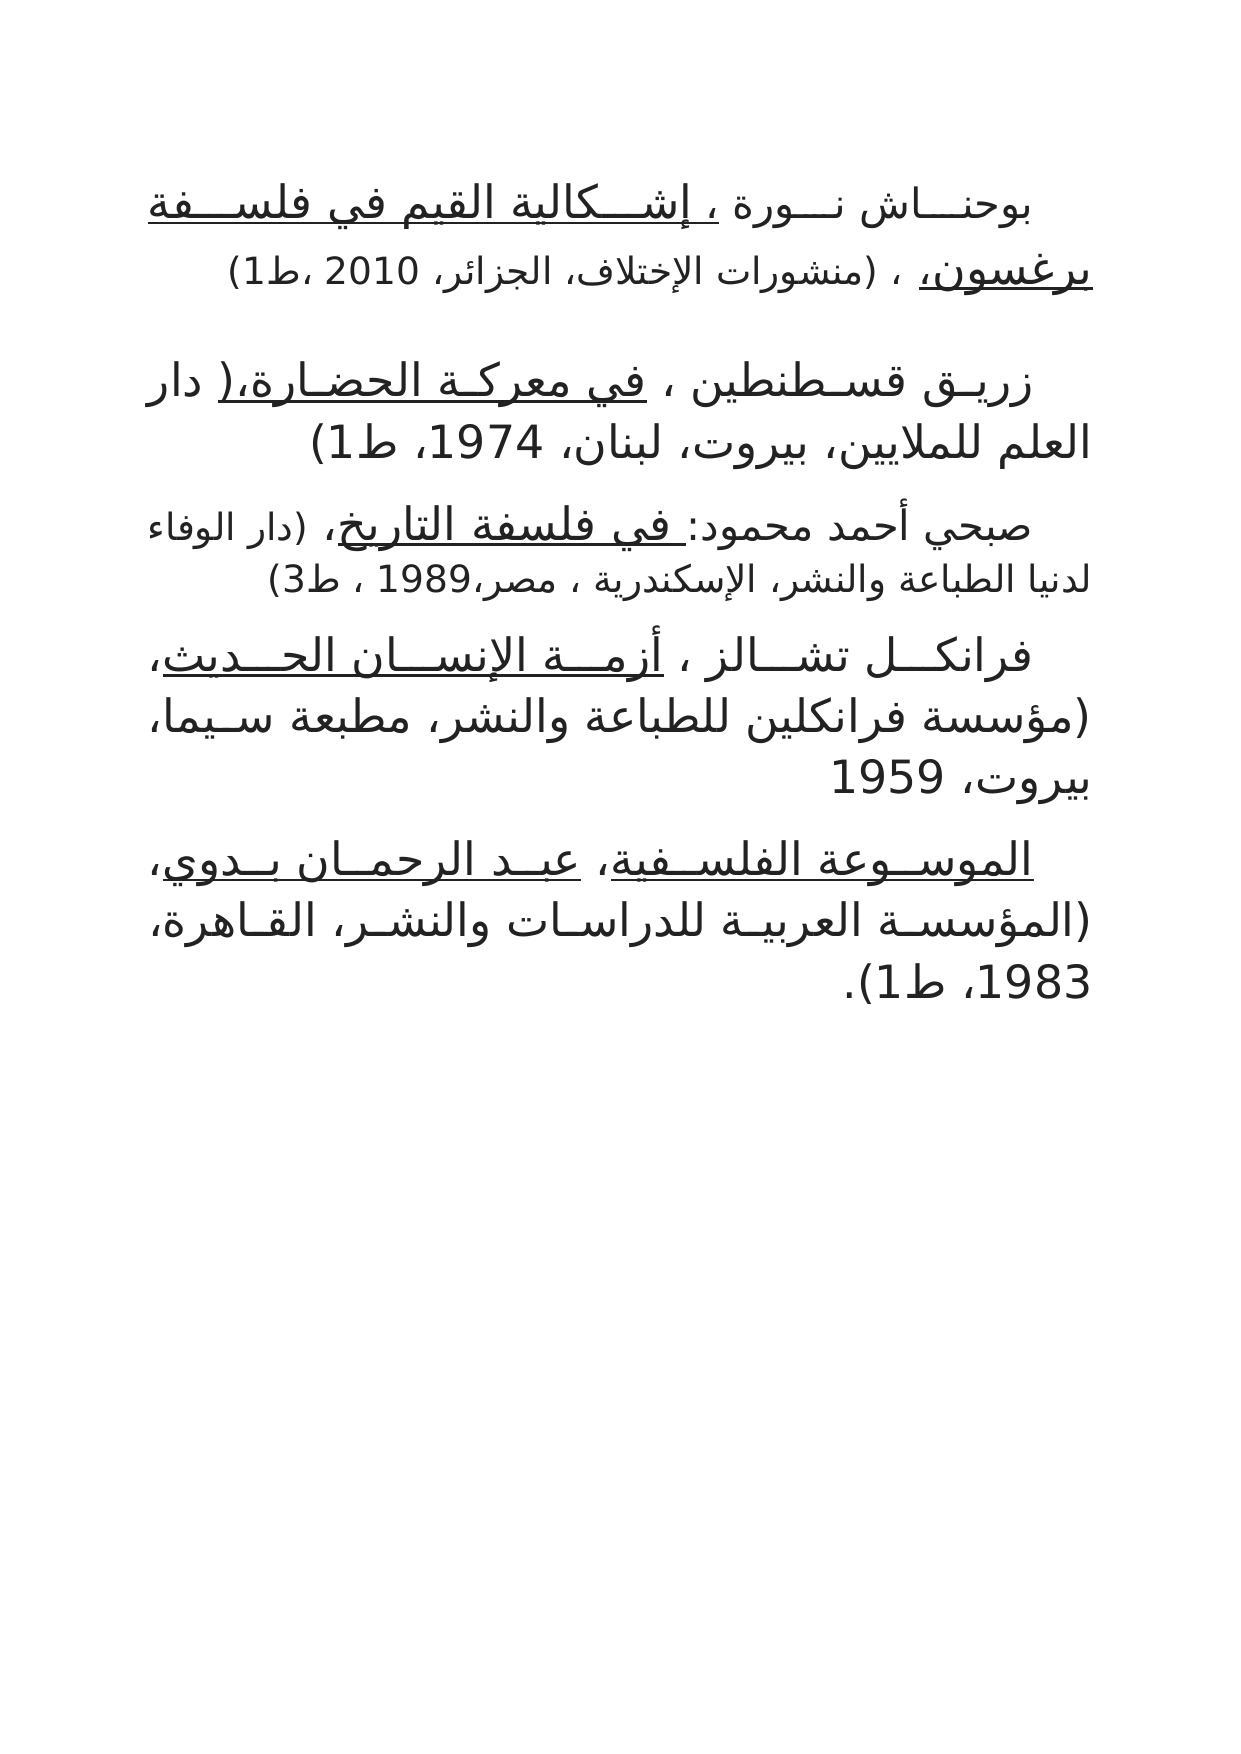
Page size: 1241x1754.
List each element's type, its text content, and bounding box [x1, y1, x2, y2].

text صبحي أحمد محمود: في فلسفة التاريخ، (دار الوفاء لدنيا الطباعة والنشر، الإسكندرية ، مصر،1989 ، ط3) [148, 498, 1092, 601]
text الموسوعة الفلسفية، عبد الرحمان بدوي، (المؤسسة العربية للدراسات والنشر، القاهرة، 1983، ط1). [148, 947, 1092, 1009]
text زريق قسطنطين ، في معركة الحضارة،( دار العلم للملايين، بيروت، لبنان، 1974، ط1) [148, 354, 1092, 469]
text فرانكل تشالز ، أزمة الإنسان الحديث، (مؤسسة فرانكلين للطباعة والنشر، مطبعة سيما، بيروت، 1959 [148, 628, 1092, 690]
text فرانكل تشالز ، أزمة الإنسان الحديث، (مؤسسة فرانكلين للطباعة والنشر، مطبعة سيما، بيروت، 1959 [148, 743, 1092, 804]
text الموسوعة الفلسفية، عبد الرحمان بدوي، (المؤسسة العربية للدراسات والنشر، القاهرة، 1983، ط1). [148, 833, 1092, 894]
text بوحناش نورة ، إشكالية القيم في فلسفة برغسون، ، (منشورات الإختلاف، الجزائر، 2010 ،ط1) [148, 176, 1092, 296]
